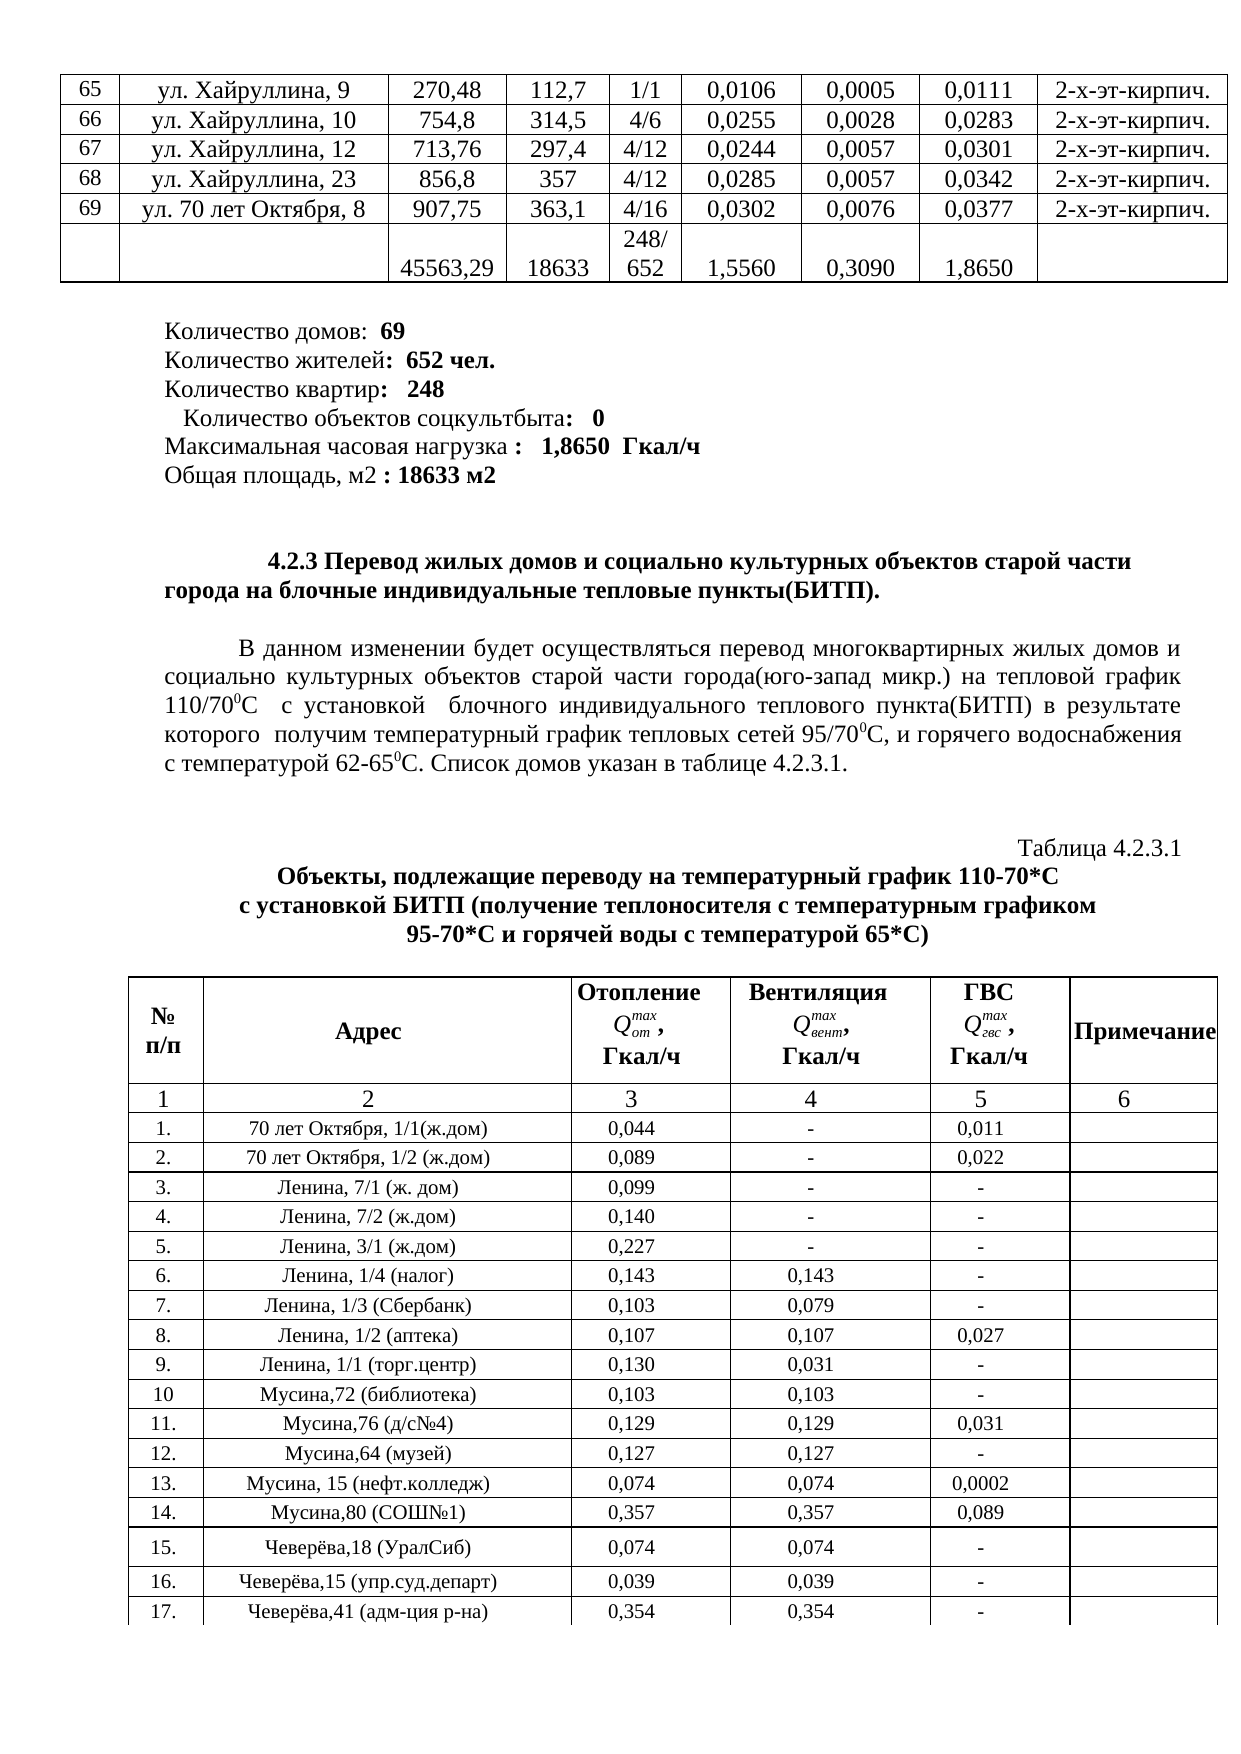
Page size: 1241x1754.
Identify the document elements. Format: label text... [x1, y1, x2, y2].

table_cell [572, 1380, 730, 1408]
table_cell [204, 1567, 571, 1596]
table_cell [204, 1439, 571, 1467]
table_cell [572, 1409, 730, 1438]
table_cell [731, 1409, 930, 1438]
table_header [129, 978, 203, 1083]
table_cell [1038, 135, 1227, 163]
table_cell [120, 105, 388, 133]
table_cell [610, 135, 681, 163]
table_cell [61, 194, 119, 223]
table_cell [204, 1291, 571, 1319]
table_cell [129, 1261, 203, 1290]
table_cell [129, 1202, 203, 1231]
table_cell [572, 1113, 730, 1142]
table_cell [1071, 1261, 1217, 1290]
text Объекты, подлежащие переводу на температурный график 110-70*С с установкой БИТП (получение теплоносителя с температурным графиком 95-70*С и горячей воды с температурой 65*С) [164, 861, 1171, 948]
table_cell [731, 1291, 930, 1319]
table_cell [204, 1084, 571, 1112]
text В данном изменении будет осуществляться перевод многоквартирных жилых домов и социально культурных объектов старой части города(юго-запад микр.) на тепловой график 110/700С с установкой блочного индивидуального теплового пункта(БИТП) в результате которого получим температурный график тепловых сетей 95/700С, и горячего водоснабжения с температурой 62-650С. Список домов указан в таблице 4.2.3.1. [164, 633, 1182, 776]
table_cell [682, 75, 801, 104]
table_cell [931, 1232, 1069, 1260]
text 4.2.3 Перевод жилых домов и социально культурных объектов старой части города на блочные индивидуальные тепловые пункты(БИТП). [164, 546, 1182, 604]
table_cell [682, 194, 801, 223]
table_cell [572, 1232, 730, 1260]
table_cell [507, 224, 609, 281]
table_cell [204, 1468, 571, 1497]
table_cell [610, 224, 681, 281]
text Количество жителей: 652 чел. [164, 345, 1182, 374]
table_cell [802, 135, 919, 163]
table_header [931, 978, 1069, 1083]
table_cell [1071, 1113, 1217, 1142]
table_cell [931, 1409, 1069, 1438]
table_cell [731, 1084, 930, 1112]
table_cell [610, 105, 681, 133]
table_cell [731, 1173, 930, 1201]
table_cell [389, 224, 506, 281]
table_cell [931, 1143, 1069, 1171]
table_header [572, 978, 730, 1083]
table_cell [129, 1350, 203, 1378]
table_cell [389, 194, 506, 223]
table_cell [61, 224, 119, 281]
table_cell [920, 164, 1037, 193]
text Количество квартир: 248 [164, 374, 1182, 403]
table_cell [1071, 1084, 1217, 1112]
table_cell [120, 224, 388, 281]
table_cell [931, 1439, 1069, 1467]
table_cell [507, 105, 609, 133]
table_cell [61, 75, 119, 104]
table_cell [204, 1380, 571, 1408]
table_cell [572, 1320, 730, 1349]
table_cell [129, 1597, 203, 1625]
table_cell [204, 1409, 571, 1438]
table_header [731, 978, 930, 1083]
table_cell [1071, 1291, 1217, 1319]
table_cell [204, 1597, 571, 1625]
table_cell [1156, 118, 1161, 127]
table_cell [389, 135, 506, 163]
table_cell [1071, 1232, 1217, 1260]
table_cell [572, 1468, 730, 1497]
text Таблица 4.2.3.1 [164, 833, 1182, 861]
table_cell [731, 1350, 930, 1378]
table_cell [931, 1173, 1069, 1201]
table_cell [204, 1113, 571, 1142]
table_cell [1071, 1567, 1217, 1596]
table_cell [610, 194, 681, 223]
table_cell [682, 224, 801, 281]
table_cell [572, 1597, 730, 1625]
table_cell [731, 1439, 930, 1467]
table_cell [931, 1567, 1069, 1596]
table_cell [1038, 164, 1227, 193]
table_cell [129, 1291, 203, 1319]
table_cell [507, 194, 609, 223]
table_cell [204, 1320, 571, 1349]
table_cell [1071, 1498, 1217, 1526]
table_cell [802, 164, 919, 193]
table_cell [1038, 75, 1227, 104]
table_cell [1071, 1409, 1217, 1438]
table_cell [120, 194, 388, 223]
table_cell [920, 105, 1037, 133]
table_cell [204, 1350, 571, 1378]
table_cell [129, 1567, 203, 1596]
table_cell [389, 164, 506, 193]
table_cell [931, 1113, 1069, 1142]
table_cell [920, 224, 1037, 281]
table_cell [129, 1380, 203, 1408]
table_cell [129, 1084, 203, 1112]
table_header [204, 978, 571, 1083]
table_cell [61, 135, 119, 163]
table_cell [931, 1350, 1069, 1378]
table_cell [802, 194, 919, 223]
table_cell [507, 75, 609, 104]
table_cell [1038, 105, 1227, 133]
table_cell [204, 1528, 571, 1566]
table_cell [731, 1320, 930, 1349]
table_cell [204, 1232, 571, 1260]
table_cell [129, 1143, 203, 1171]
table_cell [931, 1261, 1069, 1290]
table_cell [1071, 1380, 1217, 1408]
text Максимальная часовая нагрузка : 1,8650 Гкал/ч [164, 431, 1182, 460]
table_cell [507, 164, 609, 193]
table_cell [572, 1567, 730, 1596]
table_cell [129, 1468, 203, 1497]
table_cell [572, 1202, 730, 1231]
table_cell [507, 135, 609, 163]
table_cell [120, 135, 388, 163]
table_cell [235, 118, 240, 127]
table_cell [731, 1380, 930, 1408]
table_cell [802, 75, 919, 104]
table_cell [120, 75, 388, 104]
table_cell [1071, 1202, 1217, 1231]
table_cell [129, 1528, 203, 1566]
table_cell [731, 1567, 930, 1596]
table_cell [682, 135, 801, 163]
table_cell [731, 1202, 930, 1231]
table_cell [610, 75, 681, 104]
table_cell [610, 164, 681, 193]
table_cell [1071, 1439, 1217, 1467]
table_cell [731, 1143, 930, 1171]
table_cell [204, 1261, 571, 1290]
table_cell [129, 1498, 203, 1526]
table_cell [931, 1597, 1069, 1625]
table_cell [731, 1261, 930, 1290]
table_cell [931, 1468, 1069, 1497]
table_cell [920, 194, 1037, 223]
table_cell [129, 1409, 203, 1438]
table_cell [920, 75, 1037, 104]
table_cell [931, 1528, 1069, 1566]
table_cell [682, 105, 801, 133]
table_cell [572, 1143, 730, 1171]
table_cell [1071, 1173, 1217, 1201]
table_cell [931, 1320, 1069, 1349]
text Количество объектов соцкультбыта: 0 [164, 403, 1182, 431]
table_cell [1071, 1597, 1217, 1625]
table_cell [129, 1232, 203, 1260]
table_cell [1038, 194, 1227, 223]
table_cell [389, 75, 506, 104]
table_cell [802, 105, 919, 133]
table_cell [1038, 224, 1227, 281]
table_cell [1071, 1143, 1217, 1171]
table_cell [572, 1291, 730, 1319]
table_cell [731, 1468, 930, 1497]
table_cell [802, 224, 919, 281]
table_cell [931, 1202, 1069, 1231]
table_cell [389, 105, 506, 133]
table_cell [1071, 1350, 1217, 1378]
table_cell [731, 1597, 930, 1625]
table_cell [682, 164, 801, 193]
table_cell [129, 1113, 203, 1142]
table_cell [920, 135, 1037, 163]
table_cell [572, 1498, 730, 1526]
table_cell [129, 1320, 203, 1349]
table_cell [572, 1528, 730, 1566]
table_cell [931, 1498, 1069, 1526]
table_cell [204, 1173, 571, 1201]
text Количество домов: 69 [164, 316, 1182, 345]
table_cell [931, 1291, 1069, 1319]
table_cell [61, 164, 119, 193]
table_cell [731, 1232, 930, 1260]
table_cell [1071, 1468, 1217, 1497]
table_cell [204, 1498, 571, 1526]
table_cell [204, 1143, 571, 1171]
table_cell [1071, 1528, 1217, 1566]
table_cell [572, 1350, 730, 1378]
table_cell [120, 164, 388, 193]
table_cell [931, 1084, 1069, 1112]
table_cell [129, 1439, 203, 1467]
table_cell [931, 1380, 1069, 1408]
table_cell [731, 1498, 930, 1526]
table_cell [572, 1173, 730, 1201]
text Общая площадь, м2 : 18633 м2 [164, 460, 1182, 489]
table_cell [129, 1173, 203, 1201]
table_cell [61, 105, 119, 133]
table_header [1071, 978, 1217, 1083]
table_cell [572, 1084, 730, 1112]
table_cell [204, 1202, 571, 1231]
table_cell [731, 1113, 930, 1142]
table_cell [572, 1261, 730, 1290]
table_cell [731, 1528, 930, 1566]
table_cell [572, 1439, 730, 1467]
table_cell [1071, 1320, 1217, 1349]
